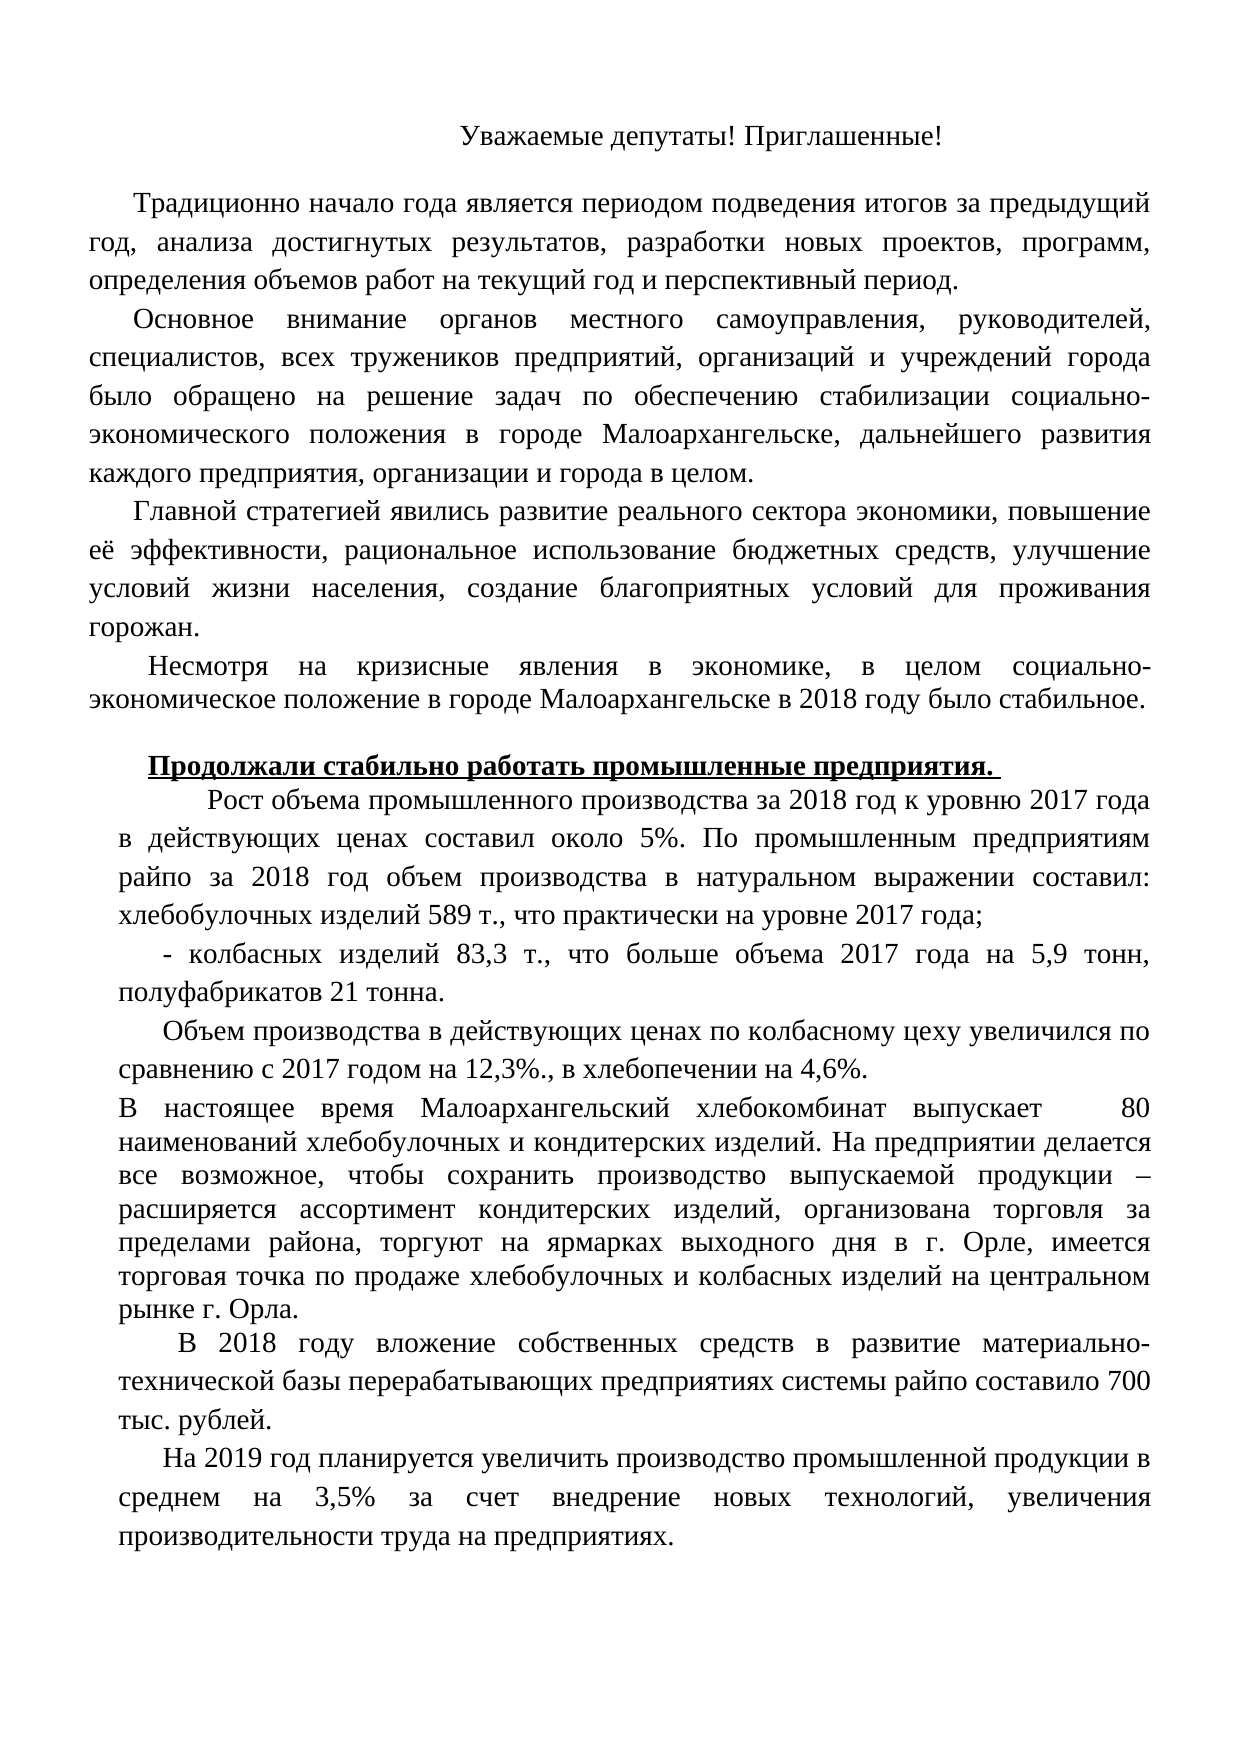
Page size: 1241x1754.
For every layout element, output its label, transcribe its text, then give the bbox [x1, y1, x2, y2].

text На 2019 год планируется увеличить производство промышленной продукции в среднем на 3,5% за счет внедрение новых технологий, увеличения производительности труда на предприятиях. [118, 1441, 1152, 1551]
text В настоящее время Малоархангельский хлебокомбинат выпускает 80 наименований хлебобулочных и кондитерских изделий. На предприятии делается все возможное, чтобы сохранить производство выпускаемой продукции – расширяется ассортимент кондитерских изделий, организована торговля за пределами района, торгуют на ярмарках выходного дня в г. Орле, имеется торговая точка по продаже хлебобулочных и колбасных изделий на центральном рынке г. Орла. [118, 1090, 1152, 1325]
text Объем производства в действующих ценах по колбасному цеху увеличился по сравнению с 2017 годом на 12,3%., в хлебопечении на 4,6%. [118, 1013, 1152, 1085]
text Уважаемые депутаты! Приглашенные! [177, 118, 1152, 152]
text Продолжали стабильно работать промышленные предприятия. [88, 748, 1152, 782]
text Рост объема промышленного производства за 2018 год к уровню 2017 года в действующих ценах составил около 5%. По промышленным предприятиям райпо за 2018 год объем производства в натуральном выражении составил: хлебобулочных изделий 589 т., что практически на уровне 2017 года; [118, 782, 1152, 931]
text Традиционно начало года является периодом подведения итогов за предыдущий год, анализа достигнутых результатов, разработки новых проектов, программ, определения объемов работ на текущий год и перспективный период. [88, 185, 1152, 296]
text - колбасных изделий 83,3 т., что больше объема 2017 года на 5,9 тонн, полуфабрикатов 21 тонна. [118, 936, 1152, 1008]
text Основное внимание органов местного самоуправления, руководителей, специалистов, всех тружеников предприятий, организаций и учреждений города было обращено на решение задач по обеспечению стабилизации социально-экономического положения в городе Малоархангельске, дальнейшего развития каждого предприятия, организации и города в целом. [88, 301, 1152, 488]
text Главной стратегией явились развитие реального сектора экономики, повышение её эффективности, рациональное использование бюджетных средств, улучшение условий жизни населения, создание благоприятных условий для проживания горожан. [88, 493, 1152, 643]
text В 2018 году вложение собственных средств в развитие материально-технической базы перерабатывающих предприятиях системы райпо составило 700 тыс. рублей. [118, 1325, 1152, 1436]
text Несмотря на кризисные явления в экономике, в целом социально-экономическое положение в городе Малоархангельске в 2018 году было стабильное. [88, 648, 1152, 715]
